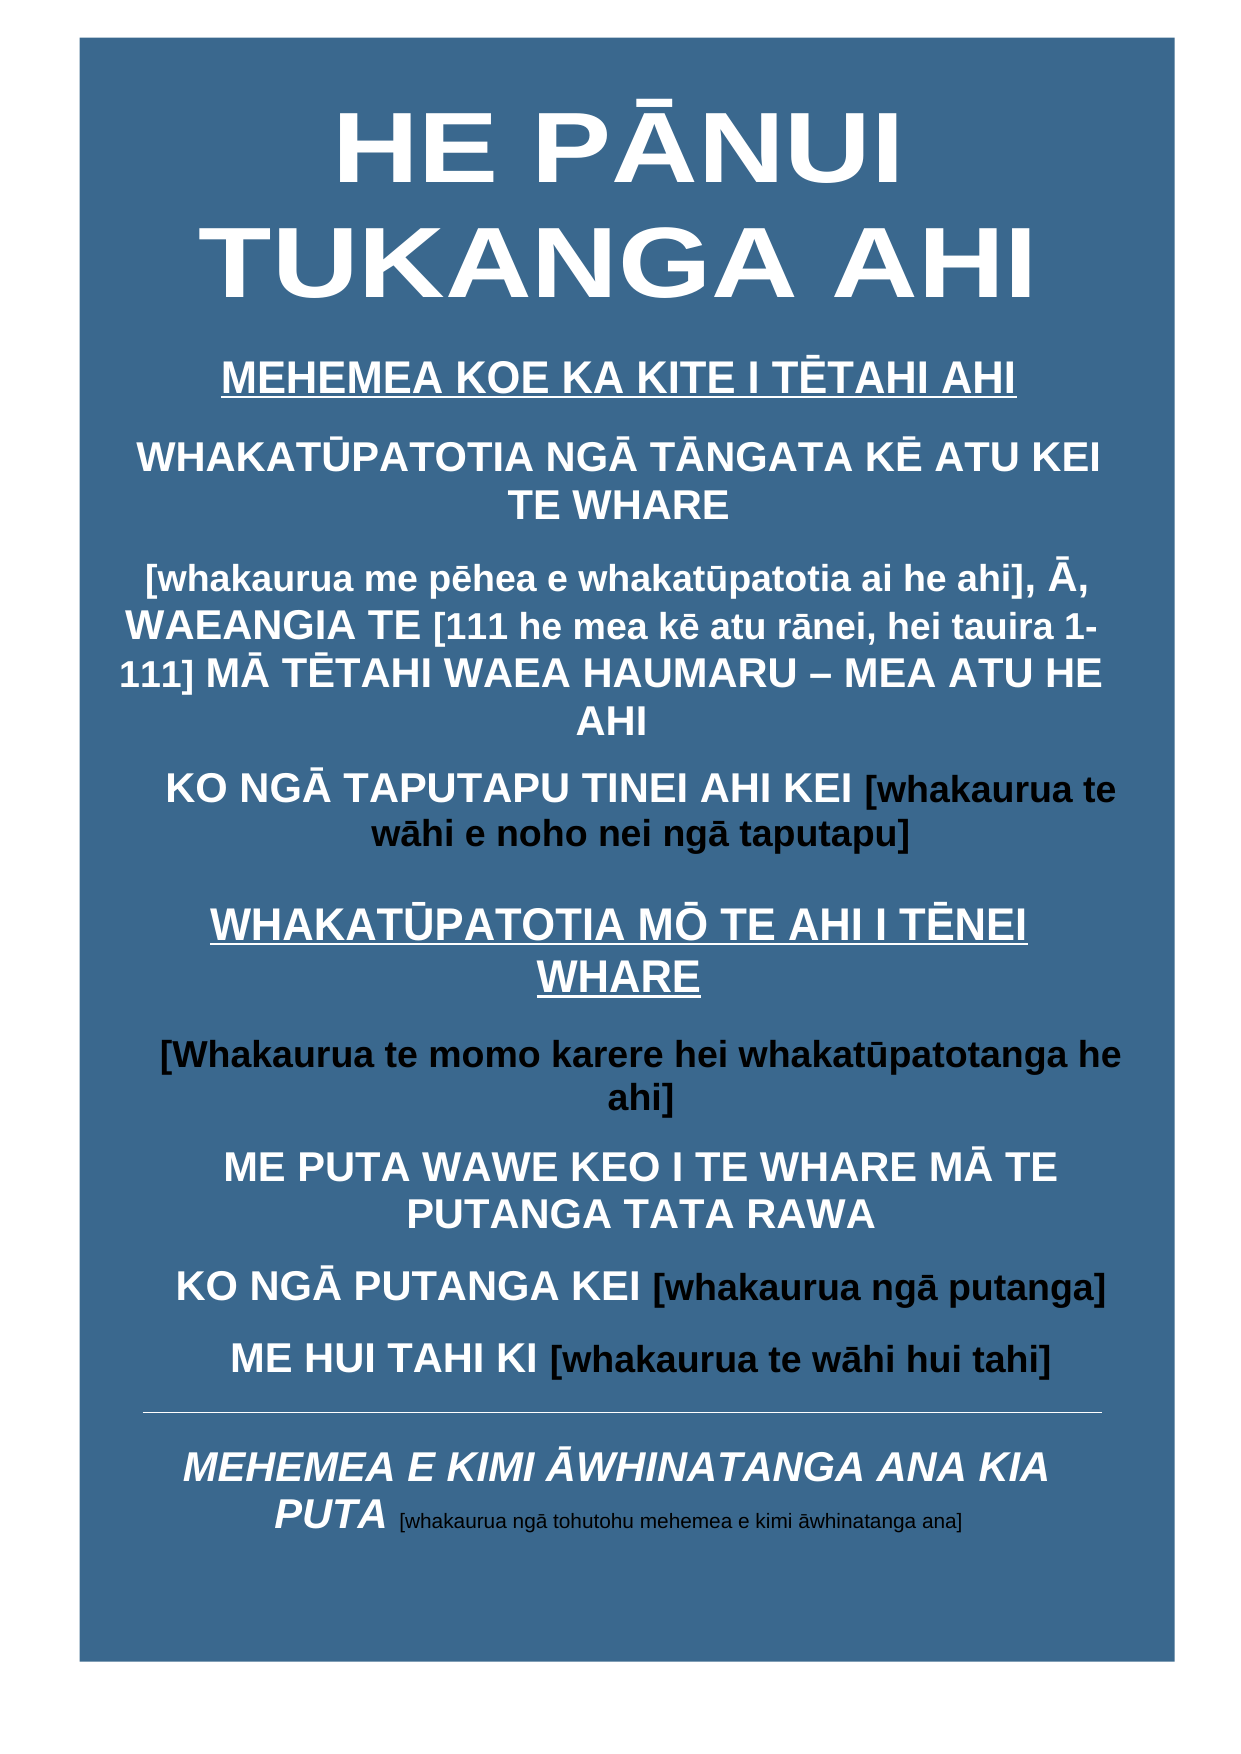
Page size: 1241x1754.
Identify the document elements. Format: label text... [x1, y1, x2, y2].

text Me hui tahi ki [130, 1334, 1152, 1382]
text Whakatūpatotia ngā tāngata kē atu kei te whare [130, 432, 1107, 528]
title He Pānui Tukanga ahi [130, 89, 1107, 319]
text Ko ngā taputapu tinei ahi kei [130, 763, 1152, 897]
text Mehemea e kimi āwhinatanga ana kia puta [130, 1394, 1107, 1538]
subtitle WHakatūpatotia mō te ahi i tēnei whare [130, 897, 1107, 1002]
text Me puta wawe keo i te whare mā te putanga tata rawa [130, 1142, 1152, 1238]
text , ā, waeangia te mā tētahi waea haumaru – mea atu he ahi [115, 552, 1107, 744]
subtitle Mehemea koe ka kite i tētahi ahi [130, 350, 1107, 403]
text ko ngā putanga kei [130, 1262, 1152, 1310]
